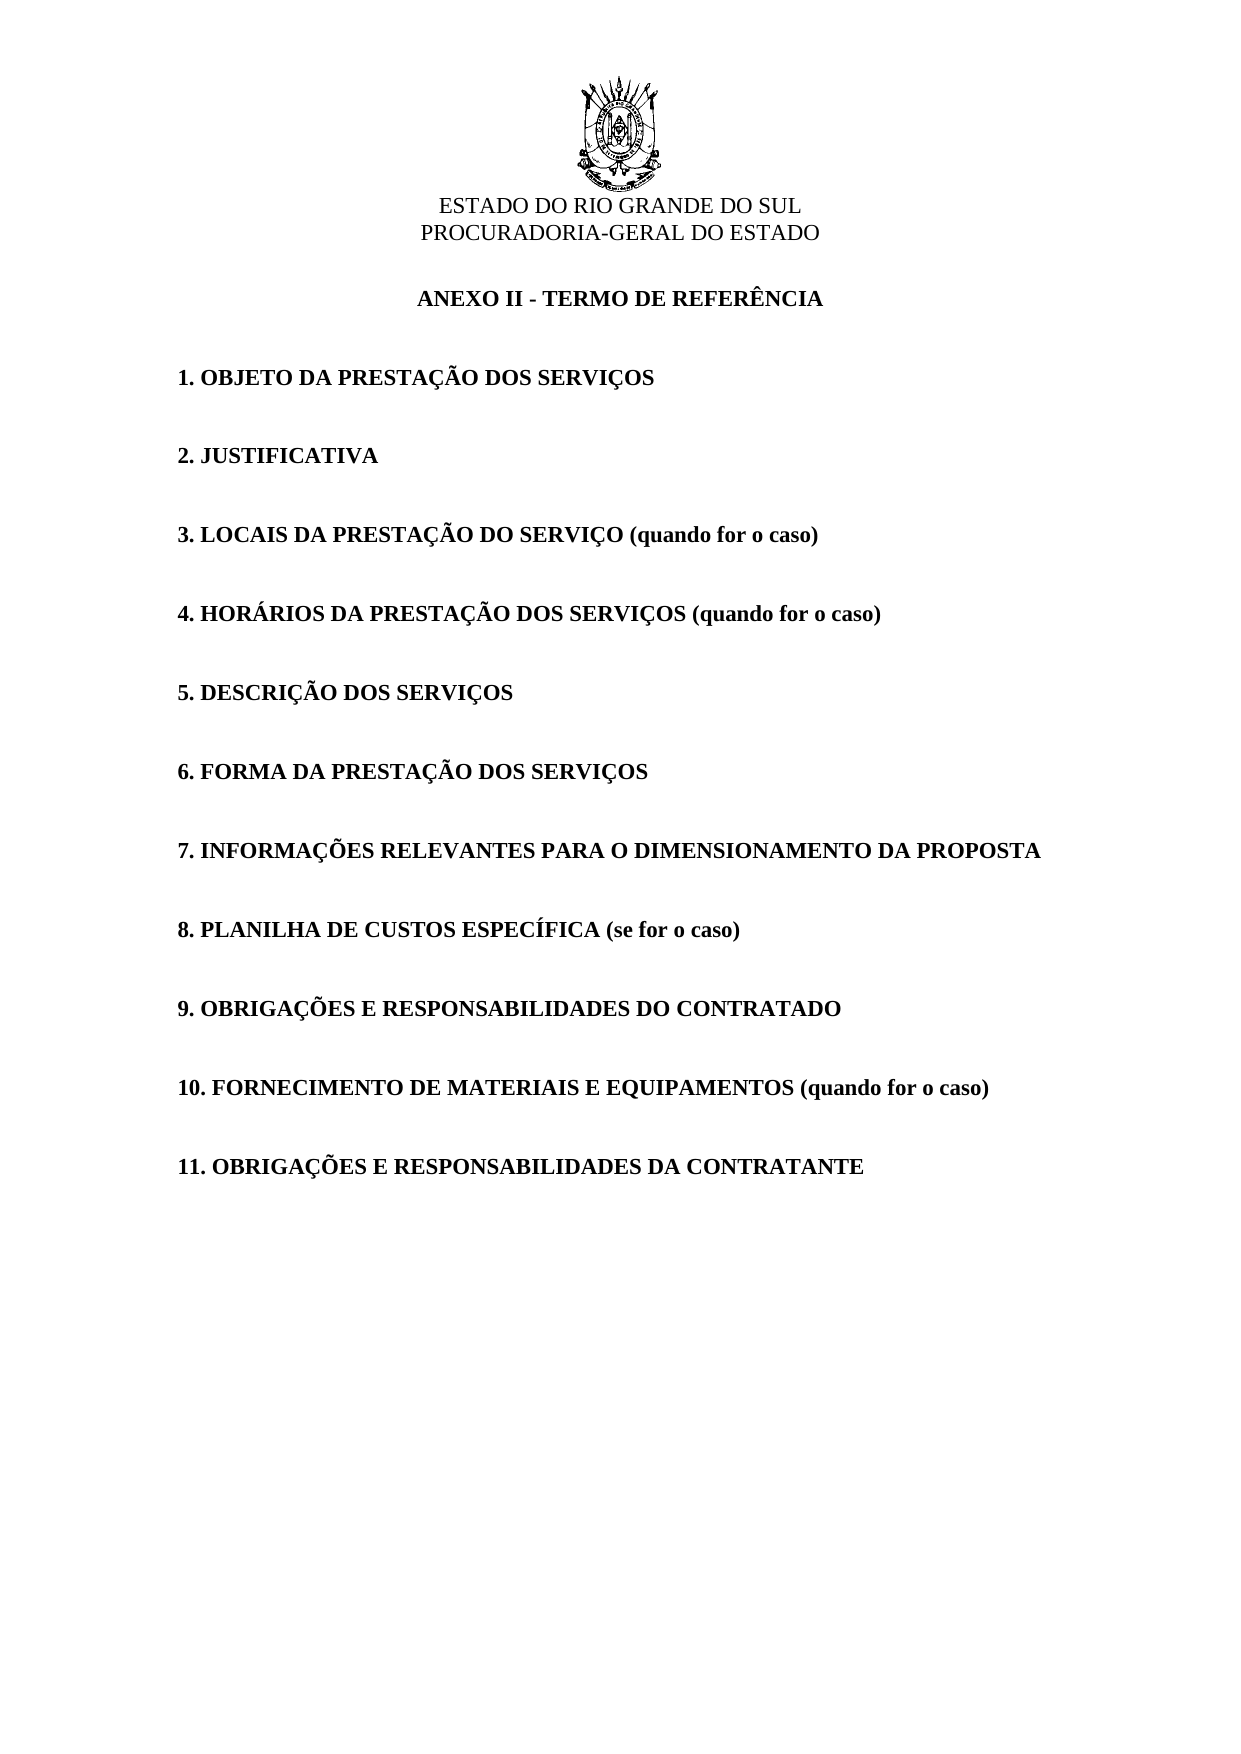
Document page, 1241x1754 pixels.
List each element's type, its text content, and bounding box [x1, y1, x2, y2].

text 4. HORÁRIOS DA PRESTAÇÃO DOS SERVIÇOS (quando for o caso) [177, 600, 1063, 627]
subtitle ANEXO II - TERMO DE REFERÊNCIA [266, 284, 974, 311]
text 6. FORMA DA PRESTAÇÃO DOS SERVIÇOS [177, 758, 1063, 785]
picture [576, 73, 664, 193]
text 11. OBRIGAÇÕES E RESPONSABILIDADES DA CONTRATANTE [177, 1153, 1063, 1179]
text 10. FORNECIMENTO DE MATERIAIS E EQUIPAMENTOS (quando for o caso) [177, 1074, 1063, 1101]
text 7. INFORMAÇÕES RELEVANTES PARA O DIMENSIONAMENTO DA PROPOSTA [177, 837, 1063, 864]
text 3. LOCAIS DA PRESTAÇÃO DO SERVIÇO (quando for o caso) [177, 521, 1063, 548]
text 9. OBRIGAÇÕES E RESPONSABILIDADES DO CONTRATADO [177, 995, 1063, 1022]
text 1. OBJETO DA PRESTAÇÃO DOS SERVIÇOS [177, 363, 1063, 390]
text 8. PLANILHA DE CUSTOS ESPECÍFICA (se for o caso) [177, 916, 1063, 943]
text 5. DESCRIÇÃO DOS SERVIÇOS [177, 679, 1063, 706]
text 2. JUSTIFICATIVA [177, 442, 1063, 469]
